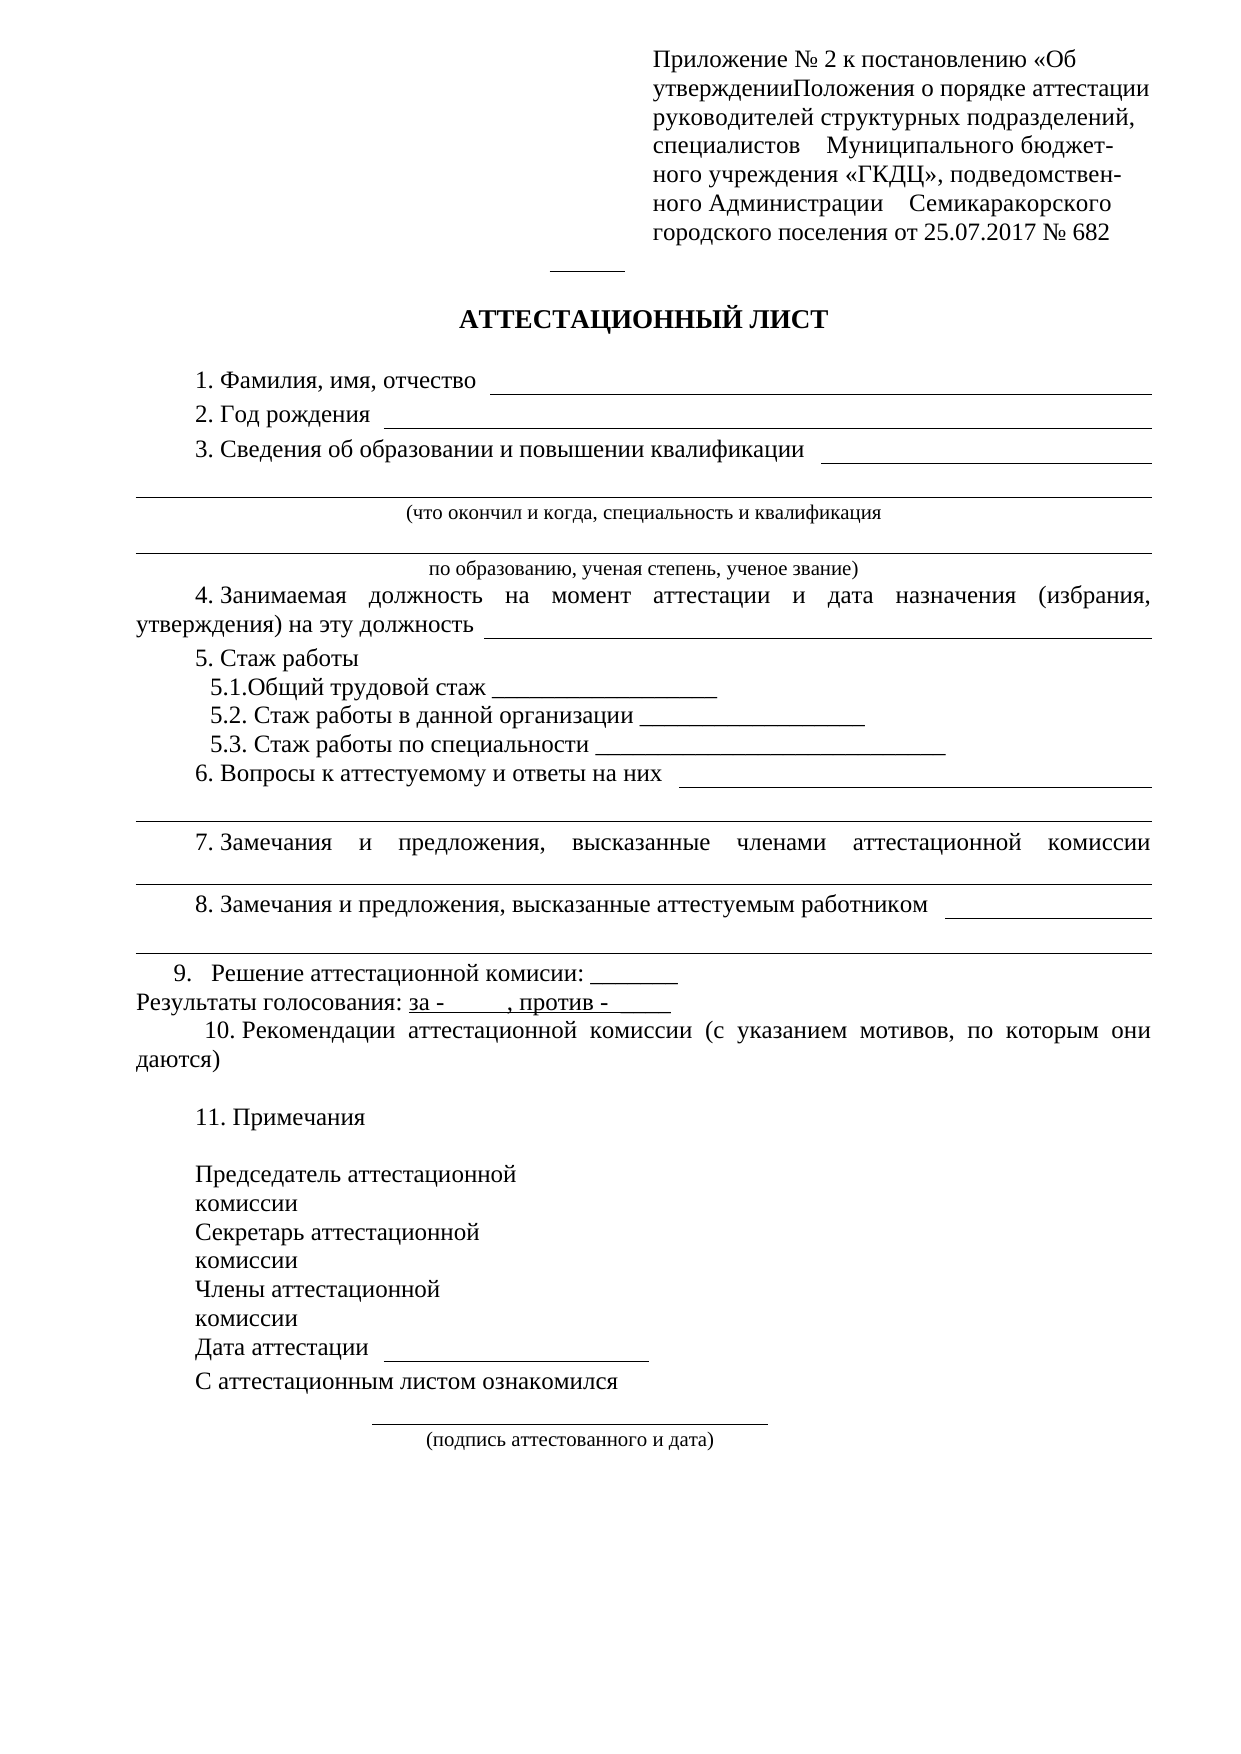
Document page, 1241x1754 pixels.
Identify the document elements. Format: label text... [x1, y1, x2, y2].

text 10. Рекомендации аттестационной комиссии (с указанием мотивов, по которым они даются) [136, 1016, 1152, 1073]
text С аттестационным листом ознакомился [136, 1366, 1152, 1395]
text 11. Примечания [136, 1102, 1152, 1131]
text 5.3. Стаж работы по специальности ____________________________ [136, 729, 1152, 758]
text 7. Замечания и предложения, высказанные членами аттестационной комиссии [136, 827, 1152, 884]
text 5.1.Общий трудовой стаж __________________ [136, 672, 1152, 701]
list Решение аттестационной комисии: _______ [173, 958, 1152, 987]
text 3. Сведения об образовании и повышении квалификации [136, 434, 1152, 463]
text 4. Занимаемая должность на момент аттестации и дата назначения (избрания, утверждения) на эту должность [136, 580, 1152, 637]
text Члены аттестационной комиссии [195, 1274, 1152, 1332]
text АТТЕСТАЦИОННЫЙ ЛИСТ [136, 303, 1152, 334]
text Приложение № 2 к постановлению «Об утвержденииПоложения о порядке аттестации руководителей структурных подразделений, специалистов Муниципального бюджет-ного учреждения «ГКДЦ», подведомствен-ного Администрации Семикаракорского городского поселения от 25.07.2017 № 682 [653, 44, 1152, 246]
text 5. Стаж работы [136, 643, 1152, 672]
text 2. Год рождения [136, 399, 1152, 428]
text (что окончил и когда, специальность и квалификация [136, 498, 1152, 524]
text Дата аттестации [136, 1332, 649, 1361]
text Председатель аттестационной комиссии [195, 1159, 1152, 1217]
text 8. Замечания и предложения, высказанные аттестуемым работником [136, 889, 1152, 918]
text Результаты голосования: за - , против - ____ [136, 987, 1152, 1016]
text 1. Фамилия, имя, отчество [136, 365, 1152, 394]
text 6. Вопросы к аттестуемому и ответы на них [136, 758, 1152, 787]
text 5.2. Стаж работы в данной организации __________________ [136, 701, 1152, 729]
text (подпись аттестованного и дата) [372, 1425, 768, 1451]
text по образованию, ученая степень, ученое звание) [136, 554, 1152, 580]
text Секретарь аттестационной комиссии [195, 1217, 1152, 1274]
